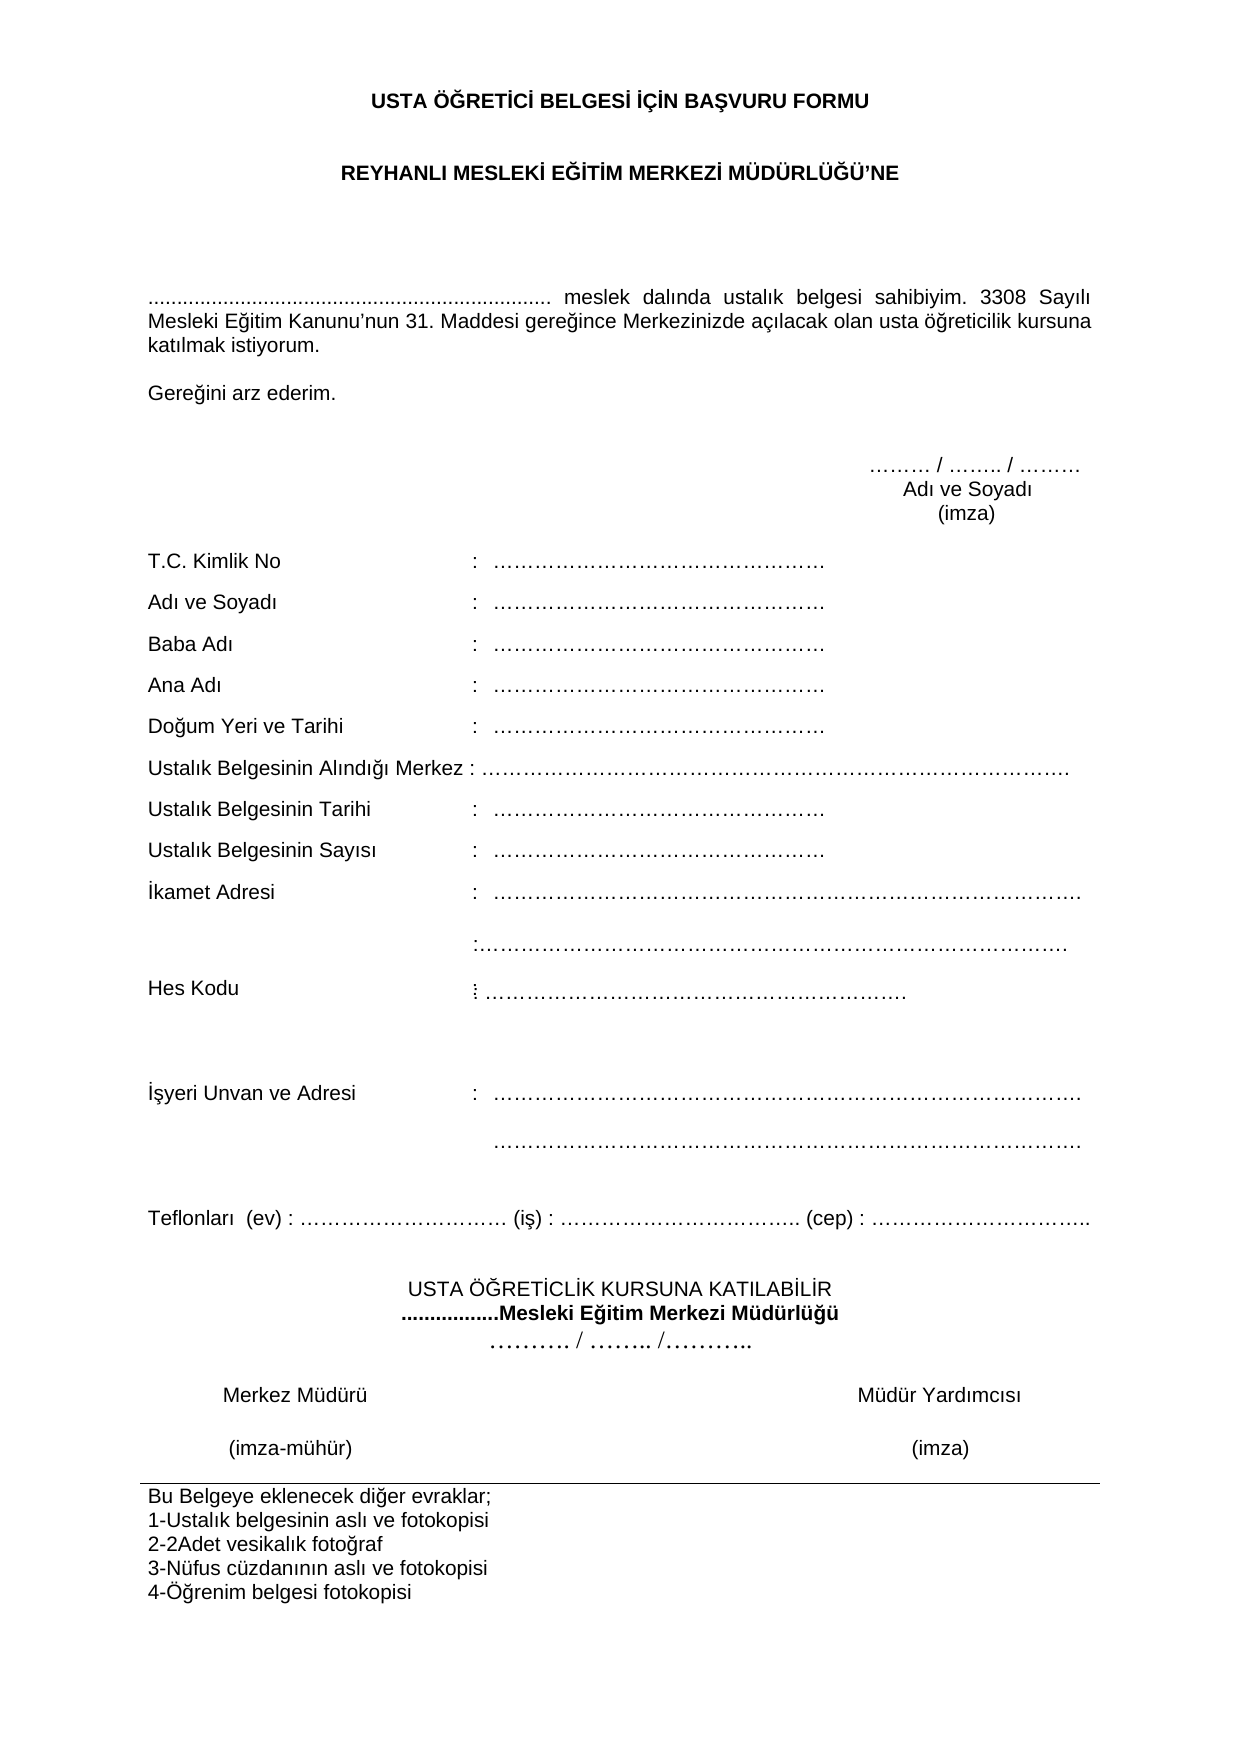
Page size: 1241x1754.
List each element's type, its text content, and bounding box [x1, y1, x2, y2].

table_cell : [465, 590, 485, 631]
table_cell …………………………………………………………………………. …………………………………………………………………………. [485, 1081, 1100, 1153]
table_cell ………………………………………… [485, 673, 1100, 714]
table_cell ………………………………………… [485, 631, 1100, 673]
table_cell Ustalık Belgesinin Tarihi [140, 797, 464, 838]
text Merkez Müdürü Müdür Yardımcısı [148, 1383, 1092, 1407]
table_cell Doğum Yeri ve Tarihi [140, 714, 464, 755]
table_header T.C. Kimlik No [140, 549, 464, 590]
text REYHANLI MESLEKİ EĞİTİM MERKEZİ MÜDÜRLÜĞÜ’NE [148, 161, 1092, 184]
table_cell ………………………………………… [485, 714, 1100, 755]
table_cell Ana Adı [140, 673, 464, 714]
text ...................................................................... meslek dalında ustalık belgesi sahibiyim. 3308 Sayılı Mesleki Eğitim Kanunu’nun 31. Maddesi gereğince Merkezinizde açılacak olan usta öğreticilik kursuna katılmak istiyorum. [148, 285, 1092, 357]
table_cell : : [465, 880, 485, 1081]
table_header : [465, 549, 485, 590]
table_cell Baba Adı [140, 631, 464, 673]
text ……… / …….. / ……… [148, 453, 1092, 477]
text (imza-mühür) (imza) [148, 1435, 1092, 1459]
text ………. / …….. /……….. [148, 1325, 1092, 1354]
table_cell …………………………………………………………………………. :…………………………………………………………………………. : ……………………………………………………. [485, 880, 1100, 1081]
table_cell : [465, 797, 485, 838]
table_cell : [465, 838, 485, 879]
table_header ………………………………………… [485, 549, 1100, 590]
text USTA ÖĞRETİCİ BELGESİ İÇİN BAŞVURU FORMU [148, 89, 1092, 113]
table_cell ………………………………………… [485, 838, 1100, 879]
table_header Bu Belgeye eklenecek diğer evraklar; 1-Ustalık belgesinin aslı ve fotokopisi 2-2Adet vesikalık fotoğraf 3-Nüfus cüzdanının aslı ve fotokopisi 4-Öğrenim belgesi fotokopisi [140, 1484, 1100, 1676]
table_cell : [465, 631, 485, 673]
table_cell Ustalık Belgesinin Alındığı Merkez : …………………………………………………………………………. [140, 755, 1100, 797]
table_cell İkamet Adresi Hes Kodu [140, 880, 464, 1081]
table_cell : [465, 1081, 485, 1153]
table_cell ………………………………………… [485, 590, 1100, 631]
table_cell ………………………………………… [485, 797, 1100, 838]
table_cell İşyeri Unvan ve Adresi [140, 1081, 464, 1153]
text Teflonları (ev) : ………………………… (iş) : …………………………….. (cep) : ………………………….. [148, 1205, 1092, 1229]
table_cell Adı ve Soyadı [140, 590, 464, 631]
text USTA ÖĞRETİCLİK KURSUNA KATILABİLİR [148, 1277, 1092, 1301]
table_cell : [465, 714, 485, 755]
text (imza) [148, 501, 1092, 525]
text Adı ve Soyadı [148, 477, 1092, 501]
text Gereğini arz ederim. [148, 381, 1092, 405]
table_cell Ustalık Belgesinin Sayısı [140, 838, 464, 879]
text .................Mesleki Eğitim Merkezi Müdürlüğü [148, 1301, 1092, 1325]
table_cell : [465, 673, 485, 714]
